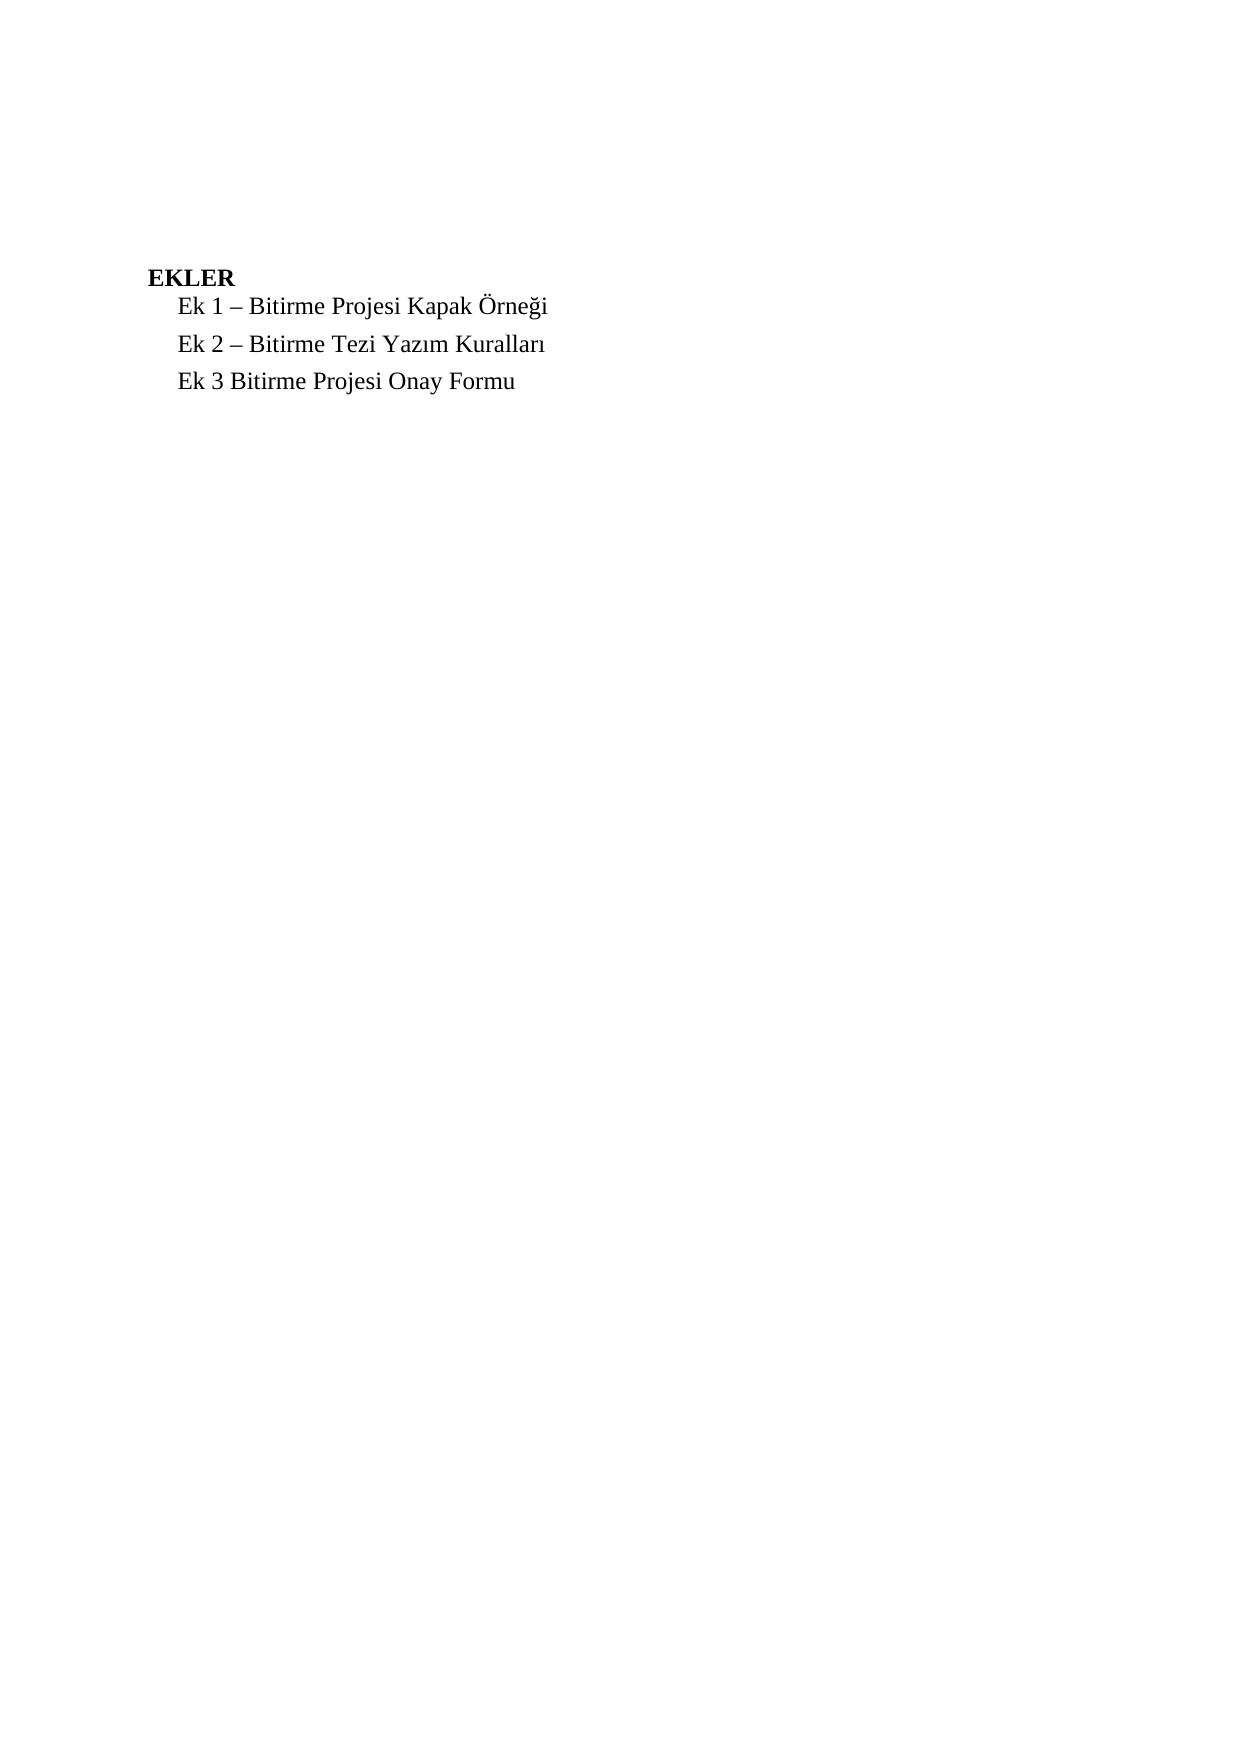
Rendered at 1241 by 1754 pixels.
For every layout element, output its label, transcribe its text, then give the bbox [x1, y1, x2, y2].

text Ek 2 – Bitirme Tezi Yazım Kuralları [148, 329, 1093, 357]
text EKLER [148, 263, 1093, 291]
text Ek 1 – Bitirme Projesi Kapak Örneği [148, 291, 1093, 320]
text Ek 3 Bitirme Projesi Onay Formu [148, 366, 1093, 395]
